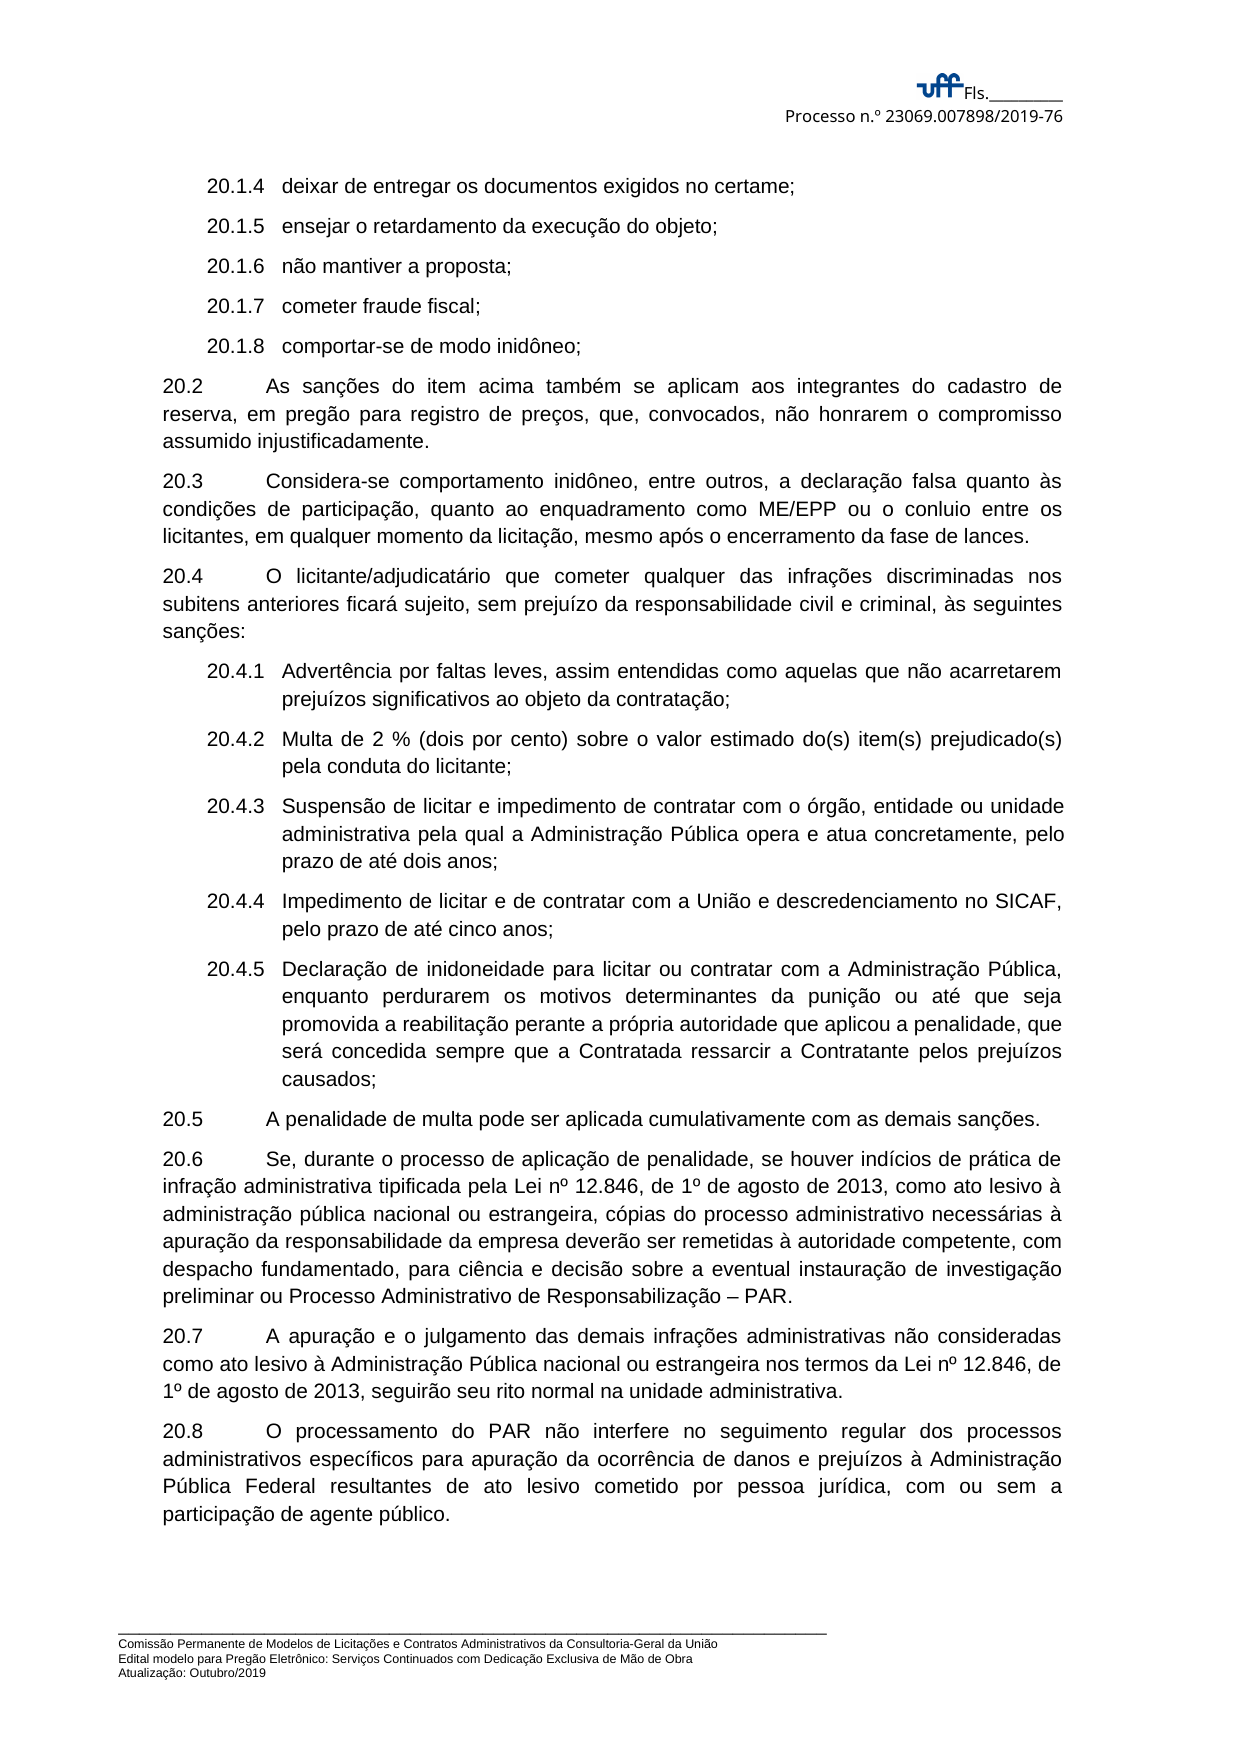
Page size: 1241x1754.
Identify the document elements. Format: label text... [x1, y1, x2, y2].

list As sanções do item acima também se aplicam aos integrantes do cadastro de reserva, em pregão para registro de preços, que, convocados, não honrarem o compromisso assumido injustificadamente. [162, 374, 1063, 453]
list Advertência por faltas leves, assim entendidas como aquelas que não acarretarem prejuízos significativos ao objeto da contratação; [207, 659, 1063, 710]
list Suspensão de licitar e impedimento de contratar com o órgão, entidade ou unidade administrativa pela qual a Administração Pública opera e atua concretamente, pelo prazo de até dois anos; [207, 794, 1066, 873]
list Considera-se comportamento inidôneo, entre outros, a declaração falsa quanto às condições de participação, quanto ao enquadramento como ME/EPP ou o conluio entre os licitantes, em qualquer momento da licitação, mesmo após o encerramento da fase de lances. [162, 469, 1063, 548]
list Se, durante o processo de aplicação de penalidade, se houver indícios de prática de infração administrativa tipificada pela Lei nº 12.846, de 1º de agosto de 2013, como ato lesivo à administração pública nacional ou estrangeira, cópias do processo administrativo necessárias à apuração da responsabilidade da empresa deverão ser remetidas à autoridade competente, com despacho fundamentado, para ciência e decisão sobre a eventual instauração de investigação preliminar ou Processo Administrativo de Responsabilização – PAR. [162, 1146, 1063, 1308]
list A apuração e o julgamento das demais infrações administrativas não consideradas como ato lesivo à Administração Pública nacional ou estrangeira nos termos da Lei nº 12.846, de 1º de agosto de 2013, seguirão seu rito normal na unidade administrativa. [162, 1324, 1063, 1403]
list comportar-se de modo inidôneo; [207, 334, 1063, 358]
list Multa de 2 % (dois por cento) sobre o valor estimado do(s) item(s) prejudicado(s) pela conduta do licitante; [207, 726, 1063, 778]
list O licitante/adjudicatário que cometer qualquer das infrações discriminadas nos subitens anteriores ficará sujeito, sem prejuízo da responsabilidade civil e criminal, às seguintes sanções: [162, 564, 1063, 643]
list cometer fraude fiscal; [207, 294, 1063, 318]
picture [916, 73, 964, 100]
list ensejar o retardamento da execução do objeto; [207, 214, 1063, 238]
list não mantiver a proposta; [207, 254, 1063, 278]
list Impedimento de licitar e de contratar com a União e descredenciamento no SICAF, pelo prazo de até cinco anos; [207, 889, 1063, 940]
list A penalidade de multa pode ser aplicada cumulativamente com as demais sanções. [162, 1106, 1063, 1130]
list O processamento do PAR não interfere no seguimento regular dos processos administrativos específicos para apuração da ocorrência de danos e prejuízos à Administração Pública Federal resultantes de ato lesivo cometido por pessoa jurídica, com ou sem a participação de agente público. [162, 1419, 1063, 1525]
list deixar de entregar os documentos exigidos no certame; [207, 174, 1063, 198]
list Declaração de inidoneidade para licitar ou contratar com a Administração Pública, enquanto perdurarem os motivos determinantes da punição ou até que seja promovida a reabilitação perante a própria autoridade que aplicou a penalidade, que será concedida sempre que a Contratada ressarcir a Contratante pelos prejuízos causados; [207, 956, 1063, 1090]
